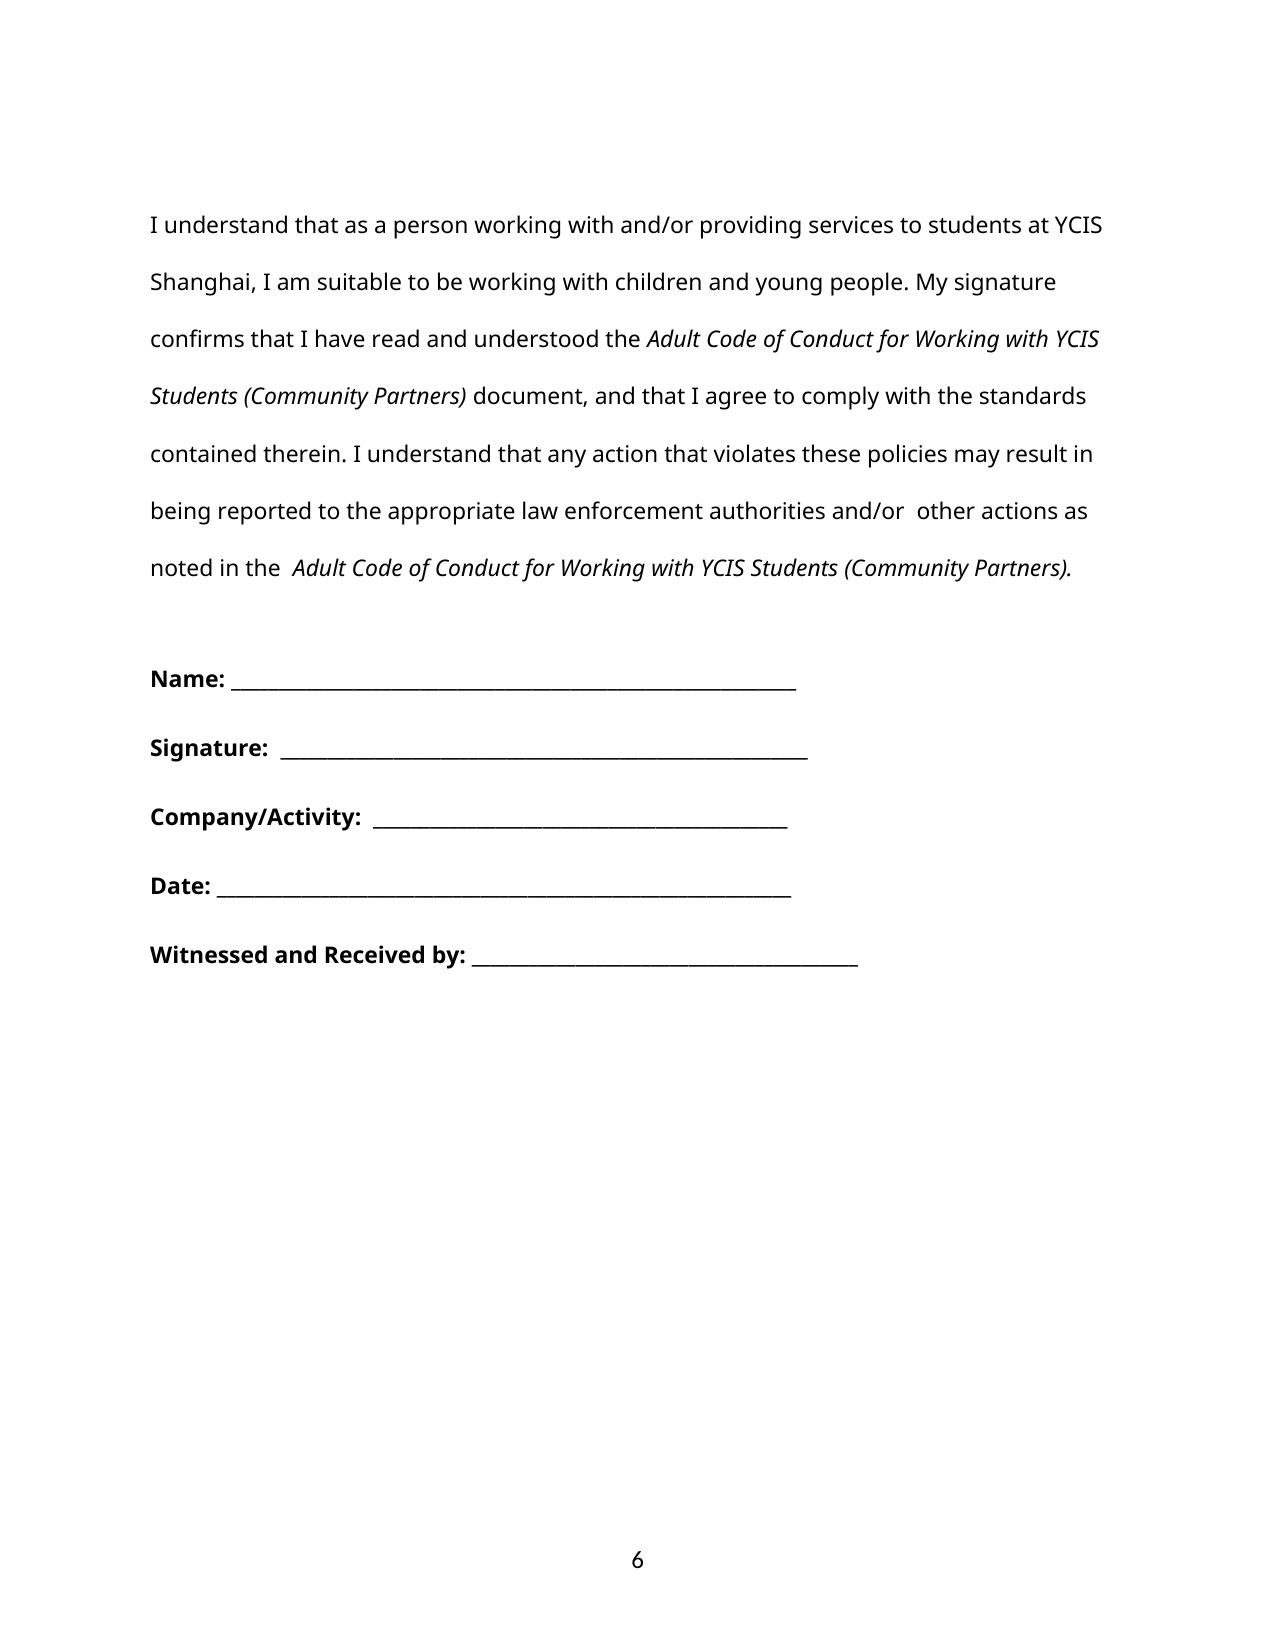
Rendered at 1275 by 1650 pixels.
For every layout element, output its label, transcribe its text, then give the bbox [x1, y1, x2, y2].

text Witnessed and Received by: _________________________________________ [150, 939, 1125, 970]
text Date: _____________________________________________________________ [150, 870, 1125, 901]
text Company/Activity: ____________________________________________ [150, 801, 1125, 832]
text I understand that as a person working with and/or providing services to students at YCIS Shanghai, I am suitable to be working with children and young people. My signature confirms that I have read and understood the Adult Code of Conduct for Working with YCIS Students (Community Partners) document, and that I agree to comply with the standards contained therein. I understand that any action that violates these policies may result in being reported to the appropriate law enforcement authorities and/or other actions as noted in the Adult Code of Conduct for Working with YCIS Students (Community Partners). [150, 209, 1125, 583]
text Signature: ________________________________________________________ [150, 732, 1125, 763]
text Name: ____________________________________________________________ [150, 663, 1125, 694]
